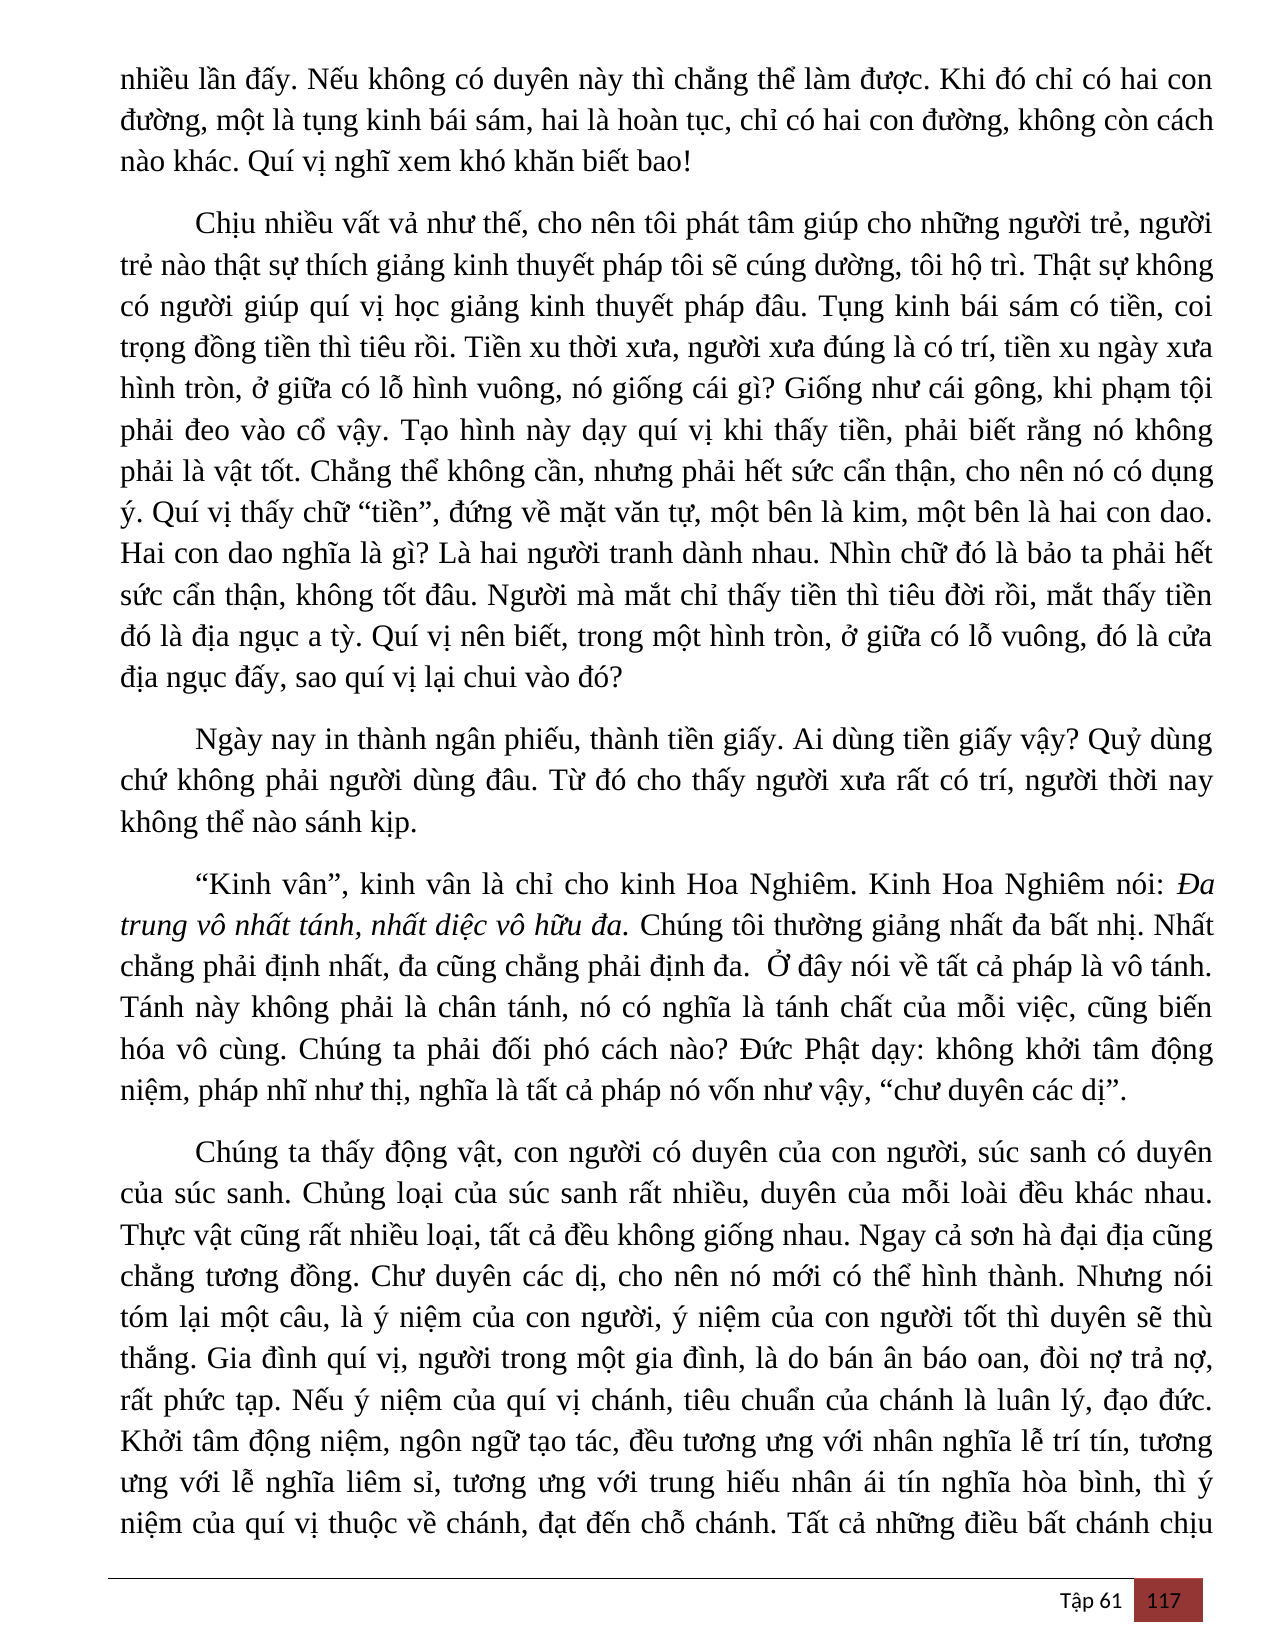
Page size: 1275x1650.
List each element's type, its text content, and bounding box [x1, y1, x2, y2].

text Chịu nhiều vất vả như thế, cho nên tôi phát tâm giúp cho những người trẻ, người trẻ nào thật sự thích giảng kinh thuyết pháp tôi sẽ cúng dường, tôi hộ trì. Thật sự không có người giúp quí vị học giảng kinh thuyết pháp đâu. Tụng kinh bái sám có tiền, coi trọng đồng tiền thì tiêu rồi. Tiền xu thời xưa, người xưa đúng là có trí, tiền xu ngày xưa hình tròn, ở giữa có lỗ hình vuông, nó giống cái gì? Giống như cái gông, khi phạm tội phải đeo vào cổ vậy. Tạo hình này dạy quí vị khi thấy tiền, phải biết rằng nó không phải là vật tốt. Chẳng thể không cần, nhưng phải hết sức cẩn thận, cho nên nó có dụng ý. Quí vị thấy chữ “tiền”, đứng về mặt văn tự, một bên là kim, một bên là hai con dao. Hai con dao nghĩa là gì? Là hai người tranh dành nhau. Nhìn chữ đó là bảo ta phải hết sức cẩn thận, không tốt đâu. Người mà mắt chỉ thấy tiền thì tiêu đời rồi, mắt thấy tiền đó là địa ngục a tỳ. Quí vị nên biết, trong một hình tròn, ở giữa có lỗ vuông, đó là cửa địa ngục đấy, sao quí vị lại chui vào đó? [120, 204, 1215, 694]
text Ngày nay in thành ngân phiếu, thành tiền giấy. Ai dùng tiền giấy vậy? Quỷ dùng chứ không phải người dùng đâu. Từ đó cho thấy người xưa rất có trí, người thời nay không thể nào sánh kịp. [120, 720, 1215, 839]
text “Kinh vân”, kinh vân là chỉ cho kinh Hoa Nghiêm. Kinh Hoa Nghiêm nói: Đa trung vô nhất tánh, nhất diệc vô hữu đa. Chúng tôi thường giảng nhất đa bất nhị. Nhất chẳng phải định nhất, đa cũng chẳng phải định đa. Ở đây nói về tất cả pháp là vô tánh. Tánh này không phải là chân tánh, nó có nghĩa là tánh chất của mỗi việc, cũng biến hóa vô cùng. Chúng ta phải đối phó cách nào? Đức Phật dạy: không khởi tâm động niệm, pháp nhĩ như thị, nghĩa là tất cả pháp nó vốn như vậy, “chư duyên các dị”. [120, 865, 1215, 1107]
